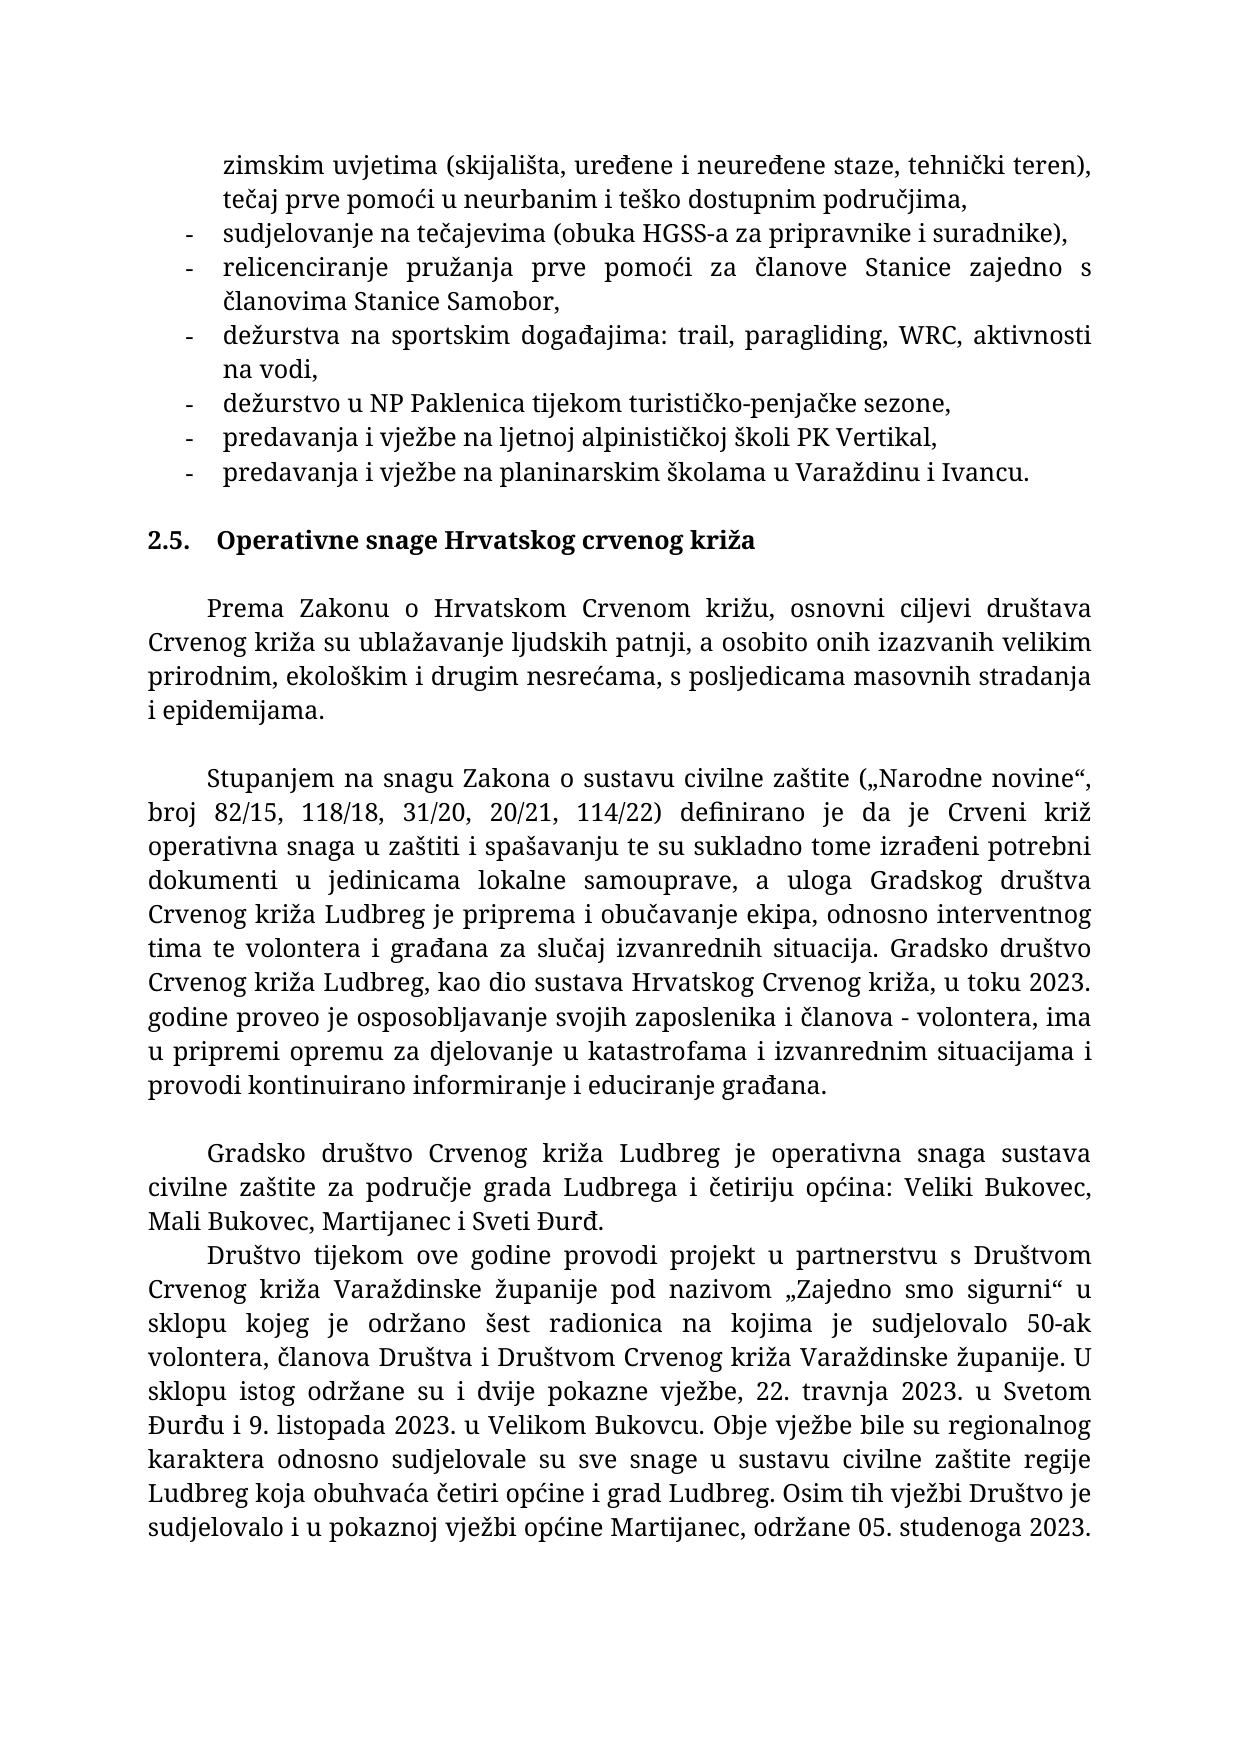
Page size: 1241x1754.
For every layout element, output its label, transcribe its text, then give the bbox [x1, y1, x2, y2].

text 2.5. Operativne snage Hrvatskog crvenog križa [148, 522, 1093, 556]
text Gradsko društvo Crvenog križa Ludbreg je operativna snaga sustava civilne zaštite za područje grada Ludbrega i četiriju općina: Veliki Bukovec, Mali Bukovec, Martijanec i Sveti Đurđ. [148, 1135, 1093, 1238]
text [148, 1238, 1093, 1544]
text Prema Zakonu o Hrvatskom Crvenom križu, osnovni ciljevi društava Crvenog križa su ublažavanje ljudskih patnji, a osobito onih izazvanih velikim prirodnim, ekološkim i drugim nesrećama, s posljedicama masovnih stradanja i epidemijama. [148, 590, 1093, 727]
list relicenciranje pružanja prve pomoći za članove Stanice zajedno s članovima Stanice Samobor, [185, 250, 1093, 318]
list dežurstvo u NP Paklenica tijekom turističko-penjačke sezone, [185, 386, 1093, 420]
list predavanja i vježbe na ljetnoj alpinističkoj školi PK Vertikal, [185, 420, 1093, 454]
list dežurstva na sportskim događajima: trail, paragliding, WRC, aktivnosti na vodi, [185, 318, 1093, 386]
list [185, 148, 1093, 216]
text Stupanjem na snagu Zakona o sustavu civilne zaštite („Narodne novine“, broj 82/15, 118/18, 31/20, 20/21, 114/22) definirano je da je Crveni križ operativna snaga u zaštiti i spašavanju te su sukladno tome izrađeni potrebni dokumenti u jedinicama lokalne samouprave, a uloga Gradskog društva Crvenog križa Ludbreg je priprema i obučavanje ekipa, odnosno interventnog tima te volontera i građana za slučaj izvanrednih situacija. Gradsko društvo Crvenog križa Ludbreg, kao dio sustava Hrvatskog Crvenog križa, u toku 2023. godine proveo je osposobljavanje svojih zaposlenika i članova - volontera, ima u pripremi opremu za djelovanje u katastrofama i izvanrednim situacijama i provodi kontinuirano informiranje i educiranje građana. [148, 761, 1093, 1101]
list predavanja i vježbe na planinarskim školama u Varaždinu i Ivancu. [185, 454, 1093, 488]
list sudjelovanje na tečajevima (obuka HGSS-a za pripravnike i suradnike), [185, 216, 1093, 250]
